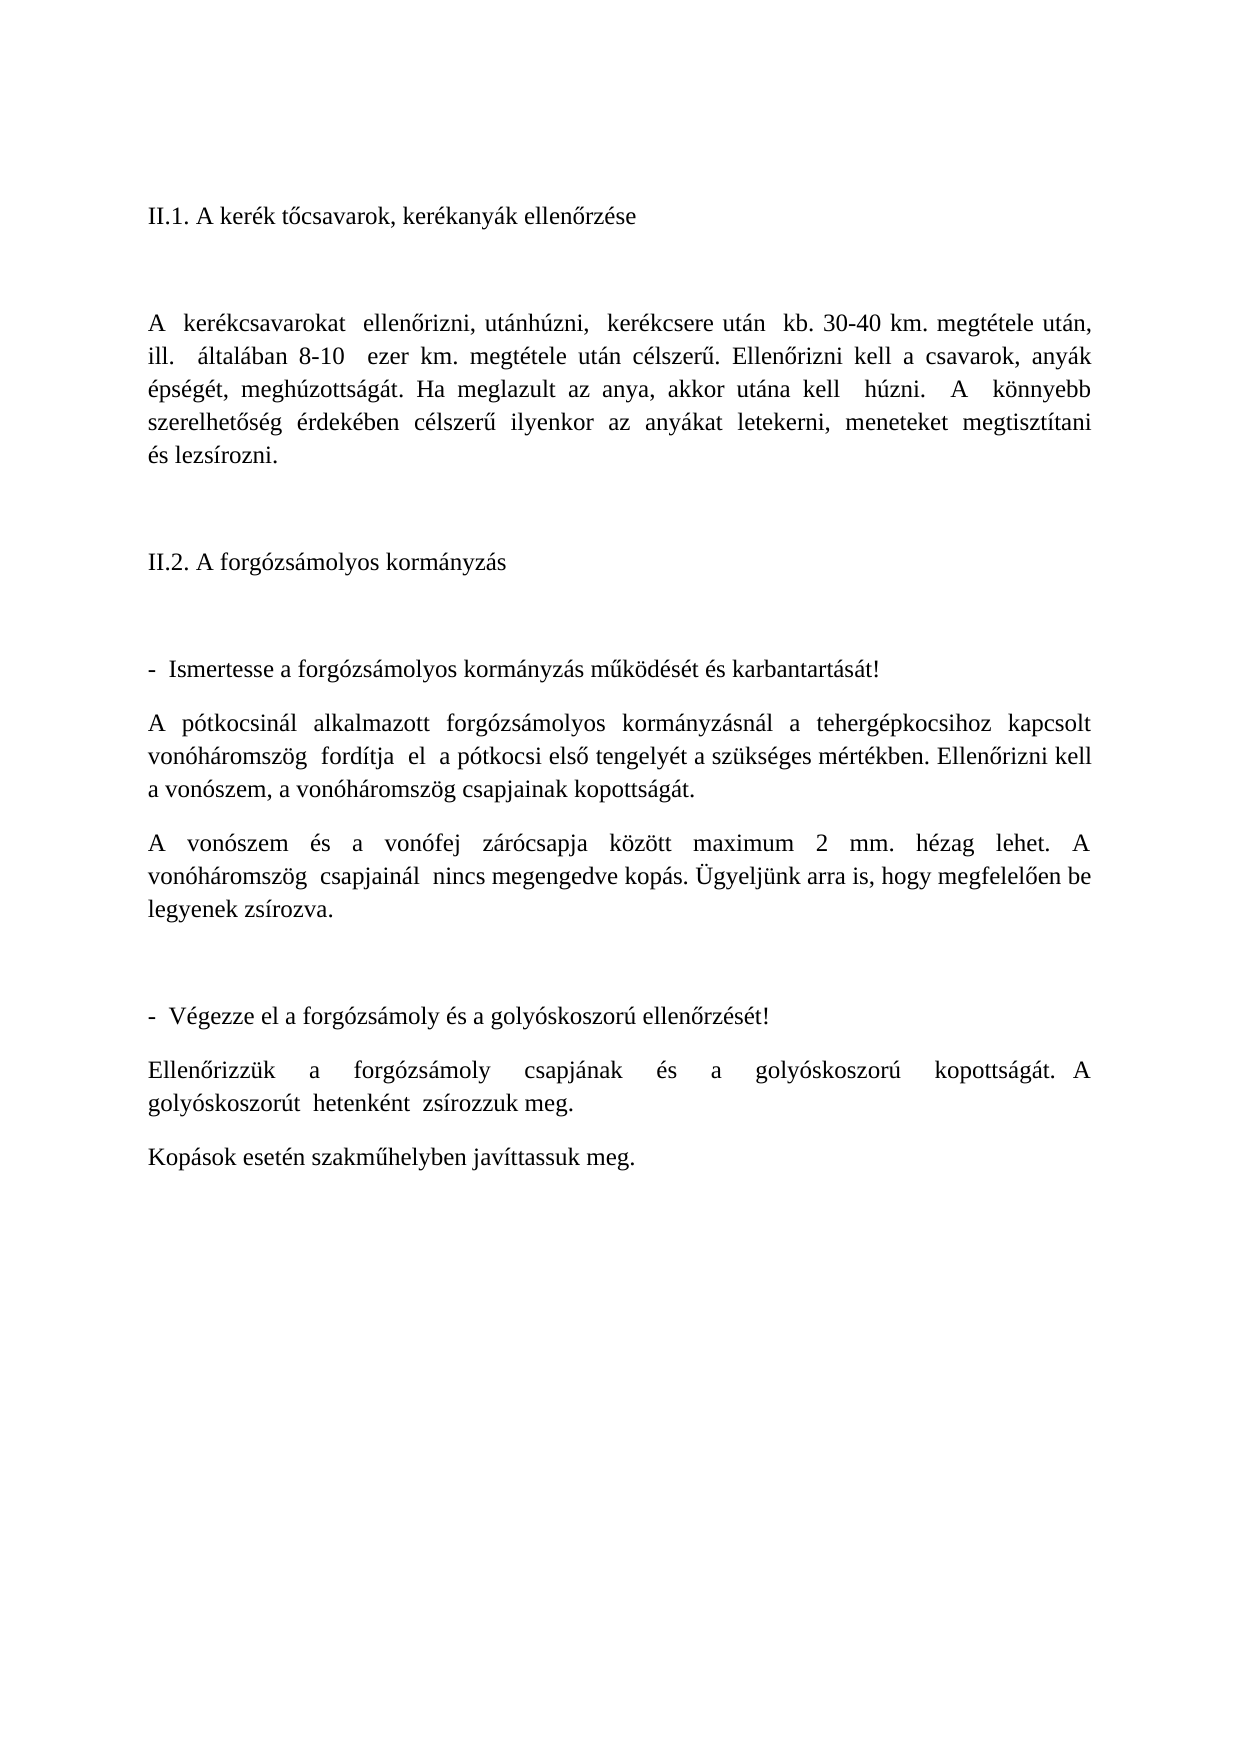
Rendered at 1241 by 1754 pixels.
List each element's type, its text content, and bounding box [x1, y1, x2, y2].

text II.1. A kerék tőcsavarok, kerékanyák ellenőrzése [148, 201, 1093, 230]
text II.2. A forgózsámolyos kormányzás [148, 547, 1093, 576]
text A pótkocsinál alkalmazott forgózsámolyos kormányzásnál a tehergépkocsihoz kapcsolt vonóháromszög fordítja el a pótkocsi első tengelyét a szükséges mértékben. Ellenőrizni kell a vonószem, a vonóháromszög csapjainak kopottságát. [148, 708, 1093, 803]
text - Végezze el a forgózsámoly és a golyóskoszorú ellenőrzését! [148, 1001, 1093, 1029]
text Kopások esetén szakműhelyben javíttassuk meg. [148, 1142, 1093, 1170]
text A kerékcsavarokat ellenőrizni, utánhúzni, kerékcsere után kb. 30-40 km. megtétele után, ill. általában 8-10 ezer km. megtétele után célszerű. Ellenőrizni kell a csavarok, anyák épségét, meghúzottságát. Ha meglazult az anya, akkor utána kell húzni. A könnyebb szerelhetőség érdekében célszerű ilyenkor az anyákat letekerni, meneteket megtisztítani és lezsírozni. [148, 308, 1093, 469]
text A vonószem és a vonófej zárócsapja között maximum 2 mm. hézag lehet. A vonóháromszög csapjainál nincs megengedve kopás. Ügyeljünk arra is, hogy megfelelően be legyenek zsírozva. [148, 828, 1093, 923]
text Ellenőrizzük a forgózsámoly csapjának és a golyóskoszorú kopottságát. A golyóskoszorút hetenként zsírozzuk meg. [148, 1055, 1093, 1116]
text - Ismertesse a forgózsámolyos kormányzás működését és karbantartását! [148, 654, 1093, 683]
